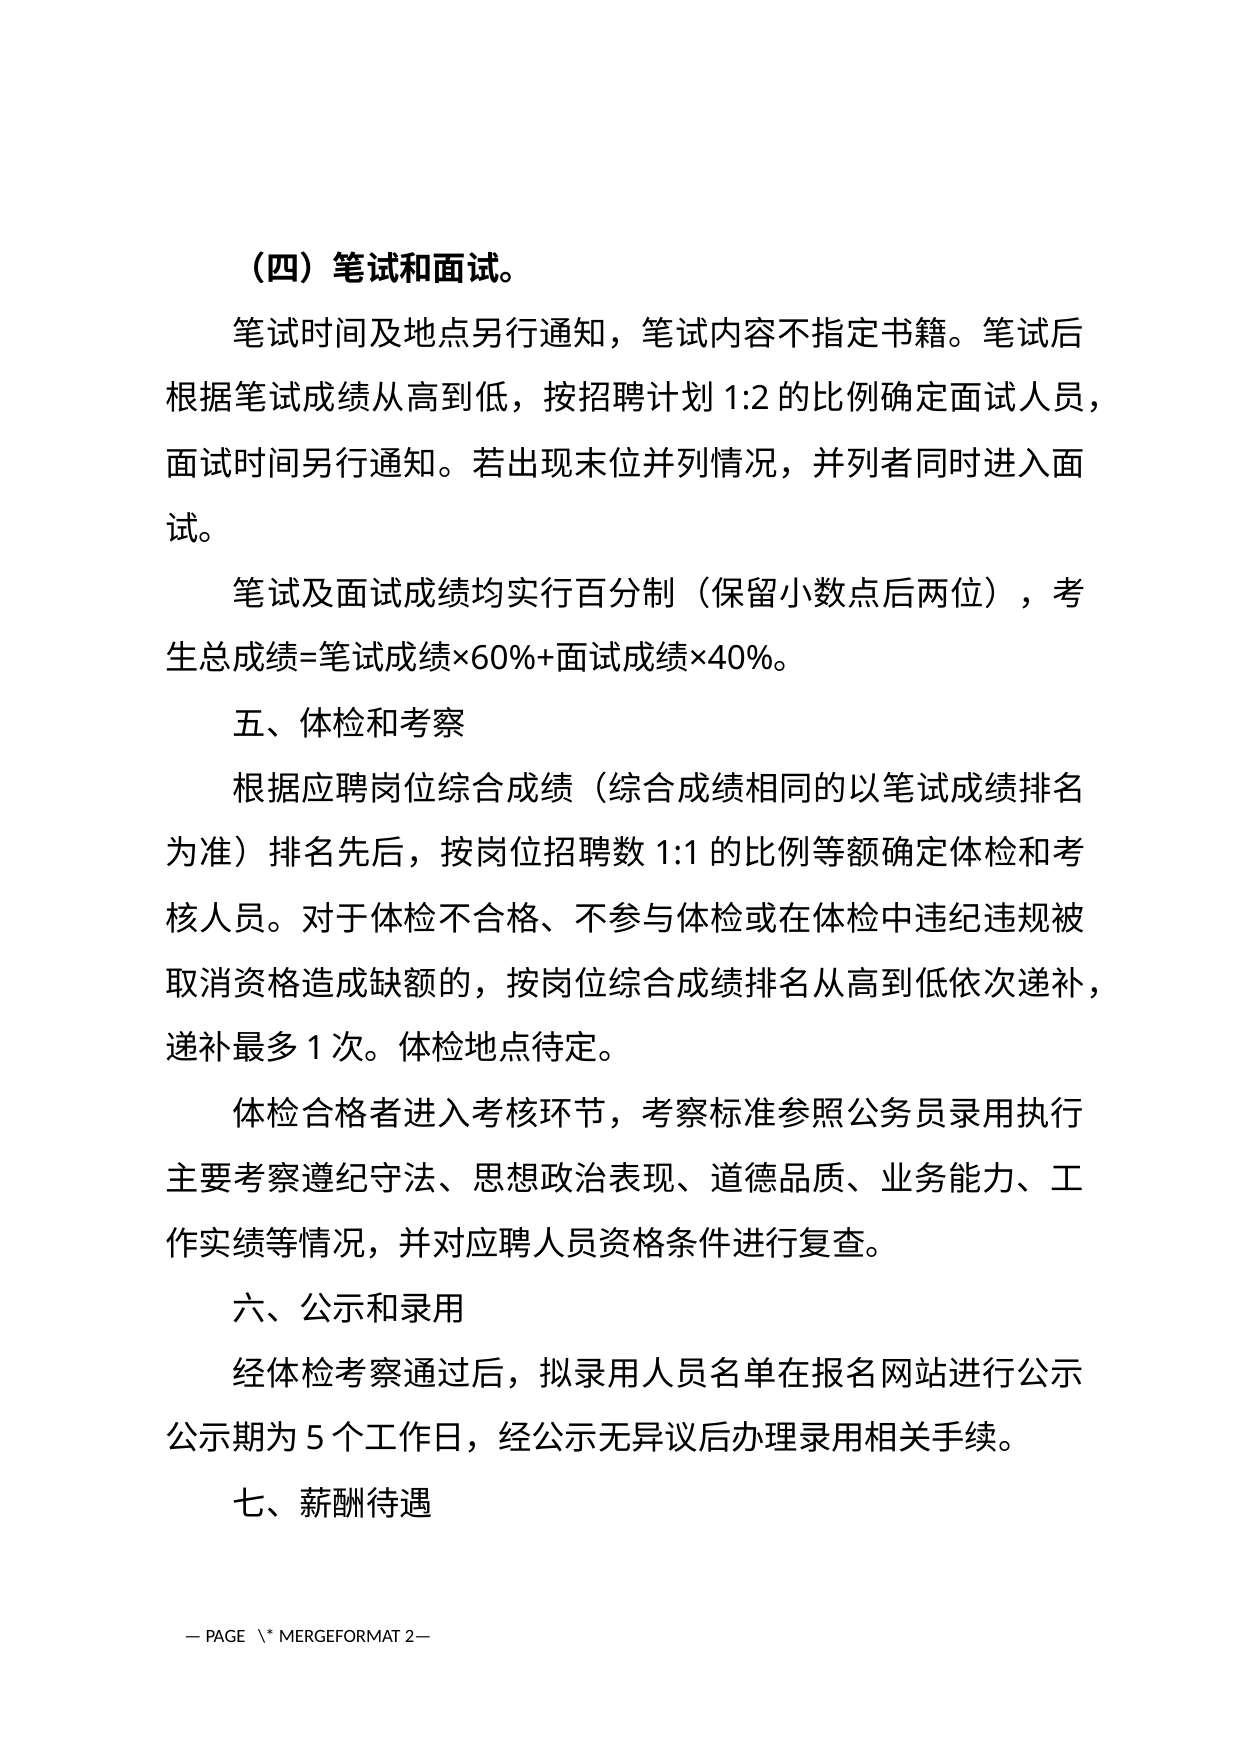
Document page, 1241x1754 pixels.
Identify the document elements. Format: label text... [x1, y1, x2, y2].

text （四）笔试和面试。 [165, 233, 1087, 298]
text 根据应聘岗位综合成绩（综合成绩相同的以笔试成绩排名为准）排名先后，按岗位招聘数1:1的比例等额确定体检和考核人员。对于体检不合格、不参与体检或在体检中违纪违规被取消资格造成缺额的，按岗位综合成绩排名从高到低依次递补，递补最多1次。体检地点待定。 [165, 753, 1087, 1078]
text 笔试及面试成绩均实行百分制（保留小数点后两位），考生总成绩=笔试成绩×60%+面试成绩×40%。 [165, 558, 1087, 688]
text 六、公示和录用 [165, 1273, 1087, 1338]
text 经体检考察通过后，拟录用人员名单在报名网站进行公示，公示期为5个工作日，经公示无异议后办理录用相关手续。 [165, 1338, 1087, 1468]
text 五、体检和考察 [165, 688, 1087, 753]
text 体检合格者进入考核环节，考察标准参照公务员录用执行。主要考察遵纪守法、思想政治表现、道德品质、业务能力、工作实绩等情况，并对应聘人员资格条件进行复查。 [165, 1078, 1087, 1273]
text 七、薪酬待遇 [165, 1468, 1087, 1533]
text 笔试时间及地点另行通知，笔试内容不指定书籍。笔试后，根据笔试成绩从高到低，按招聘计划1:2的比例确定面试人员，面试时间另行通知。若出现末位并列情况，并列者同时进入面试。 [165, 298, 1087, 558]
